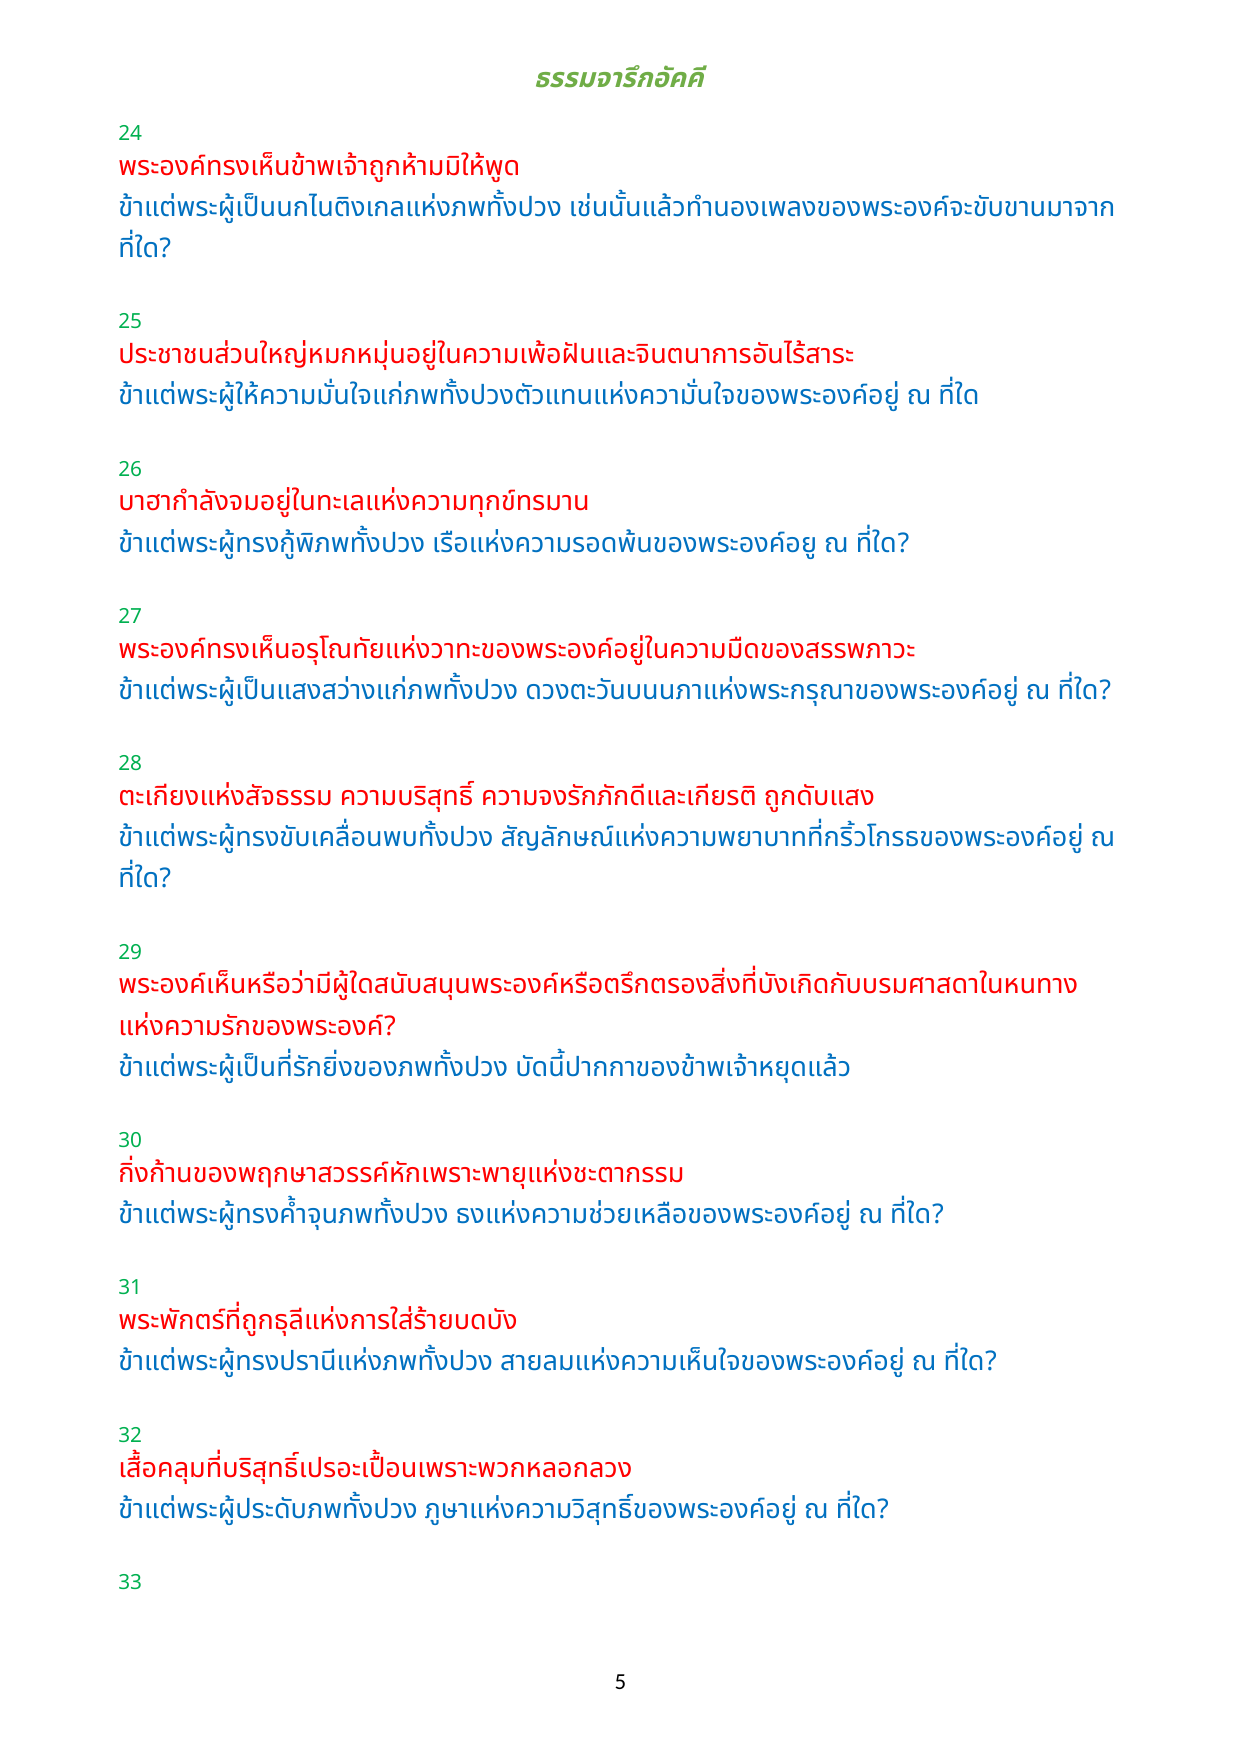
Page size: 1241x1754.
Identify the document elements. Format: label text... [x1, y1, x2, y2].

text 25 [118, 306, 1122, 335]
text ประชาชนส่วนใหญ่หมกหมุ่นอยู่ในความเพ้อฝันและจินตนาการอันไร้สาระ [118, 335, 1122, 376]
text 28 [118, 748, 1122, 777]
text พระองค์เห็นหรือว่ามีผู้ใดสนับสนุนพระองค์หรือตรึกตรองสิ่งที่บังเกิดกับบรมศาสดาในหนทางแห่งความรักของพระองค์? [118, 965, 1122, 1047]
text เสื้อคลุมที่บริสุทธิ์เปรอะเปื้อนเพราะพวกหลอกลวง [118, 1448, 1122, 1489]
text 31 [118, 1272, 1122, 1301]
text ข้าแต่พระผู้ประดับภพทั้งปวง ภูษาแห่งความวิสุทธิ์ของพระองค์อยู่ ณ ที่ใด? [118, 1489, 1122, 1530]
text 29 [118, 937, 1122, 965]
text 24 [118, 118, 1122, 147]
text พระองค์ทรงเห็นอรุโณทัยแห่งวาทะของพระองค์อยู่ในความมืดของสรรพภาวะ [118, 629, 1122, 670]
text ข้าแต่พระผู้ทรงขับเคลื่อนพบทั้งปวง สัญลักษณ์แห่งความพยาบาทที่กริ้วโกรธของพระองค์อยู่ ณ ที่ใด? [118, 818, 1122, 900]
text ข้าแต่พระผู้เป็นที่รักยิ่งของภพทั้งปวง บัดนี้ปากกาของข้าพเจ้าหยุดแล้ว [118, 1047, 1122, 1088]
text ข้าแต่พระผู้เป็นแสงสว่างแก่ภพทั้งปวง ดวงตะวันบนนภาแห่งพระกรุณาของพระองค์อยู่ ณ ที่ใด? [118, 670, 1122, 712]
text ข้าแต่พระผู้ให้ความมั่นใจแก่ภพทั้งปวงตัวแทนแห่งความั่นใจของพระองค์อยู่ ณ ที่ใด [118, 376, 1122, 417]
text กิ่งก้านของพฤกษาสวรรค์หักเพราะพายุแห่งชะตากรรม [118, 1153, 1122, 1194]
text พระพักตร์ที่ถูกธุลีแห่งการใส่ร้ายบดบัง [118, 1301, 1122, 1342]
text ข้าแต่พระผู้ทรงค้ำจุนภพทั้งปวง ธงแห่งความช่วยเหลือของพระองค์อยู่ ณ ที่ใด? [118, 1194, 1122, 1236]
text 30 [118, 1125, 1122, 1153]
text บาฮากำลังจมอยู่ในทะเลแห่งความทุกข์ทรมาน [118, 482, 1122, 523]
text 27 [118, 601, 1122, 629]
text พระองค์ทรงเห็นข้าพเจ้าถูกห้ามมิให้พูด [118, 147, 1122, 187]
text 33 [118, 1567, 1122, 1596]
text 32 [118, 1420, 1122, 1448]
text ข้าแต่พระผู้ทรงปรานีแห่งภพทั้งปวง สายลมแห่งความเห็นใจของพระองค์อยู่ ณ ที่ใด? [118, 1342, 1122, 1383]
text ข้าแต่พระผู้ทรงกู้พิภพทั้งปวง เรือแห่งความรอดพ้นของพระองค์อยู ณ ที่ใด? [118, 523, 1122, 564]
text ข้าแต่พระผู้เป็นนกไนติงเกลแห่งภพทั้งปวง เช่นนั้นแล้วทำนองเพลงของพระองค์จะขับขานมาจากที่ใด? [118, 187, 1122, 269]
text 26 [118, 454, 1122, 482]
text ตะเกียงแห่งสัจธรรม ความบริสุทธิ์ ความจงรักภักดีและเกียรติ ถูกดับแสง [118, 777, 1122, 818]
